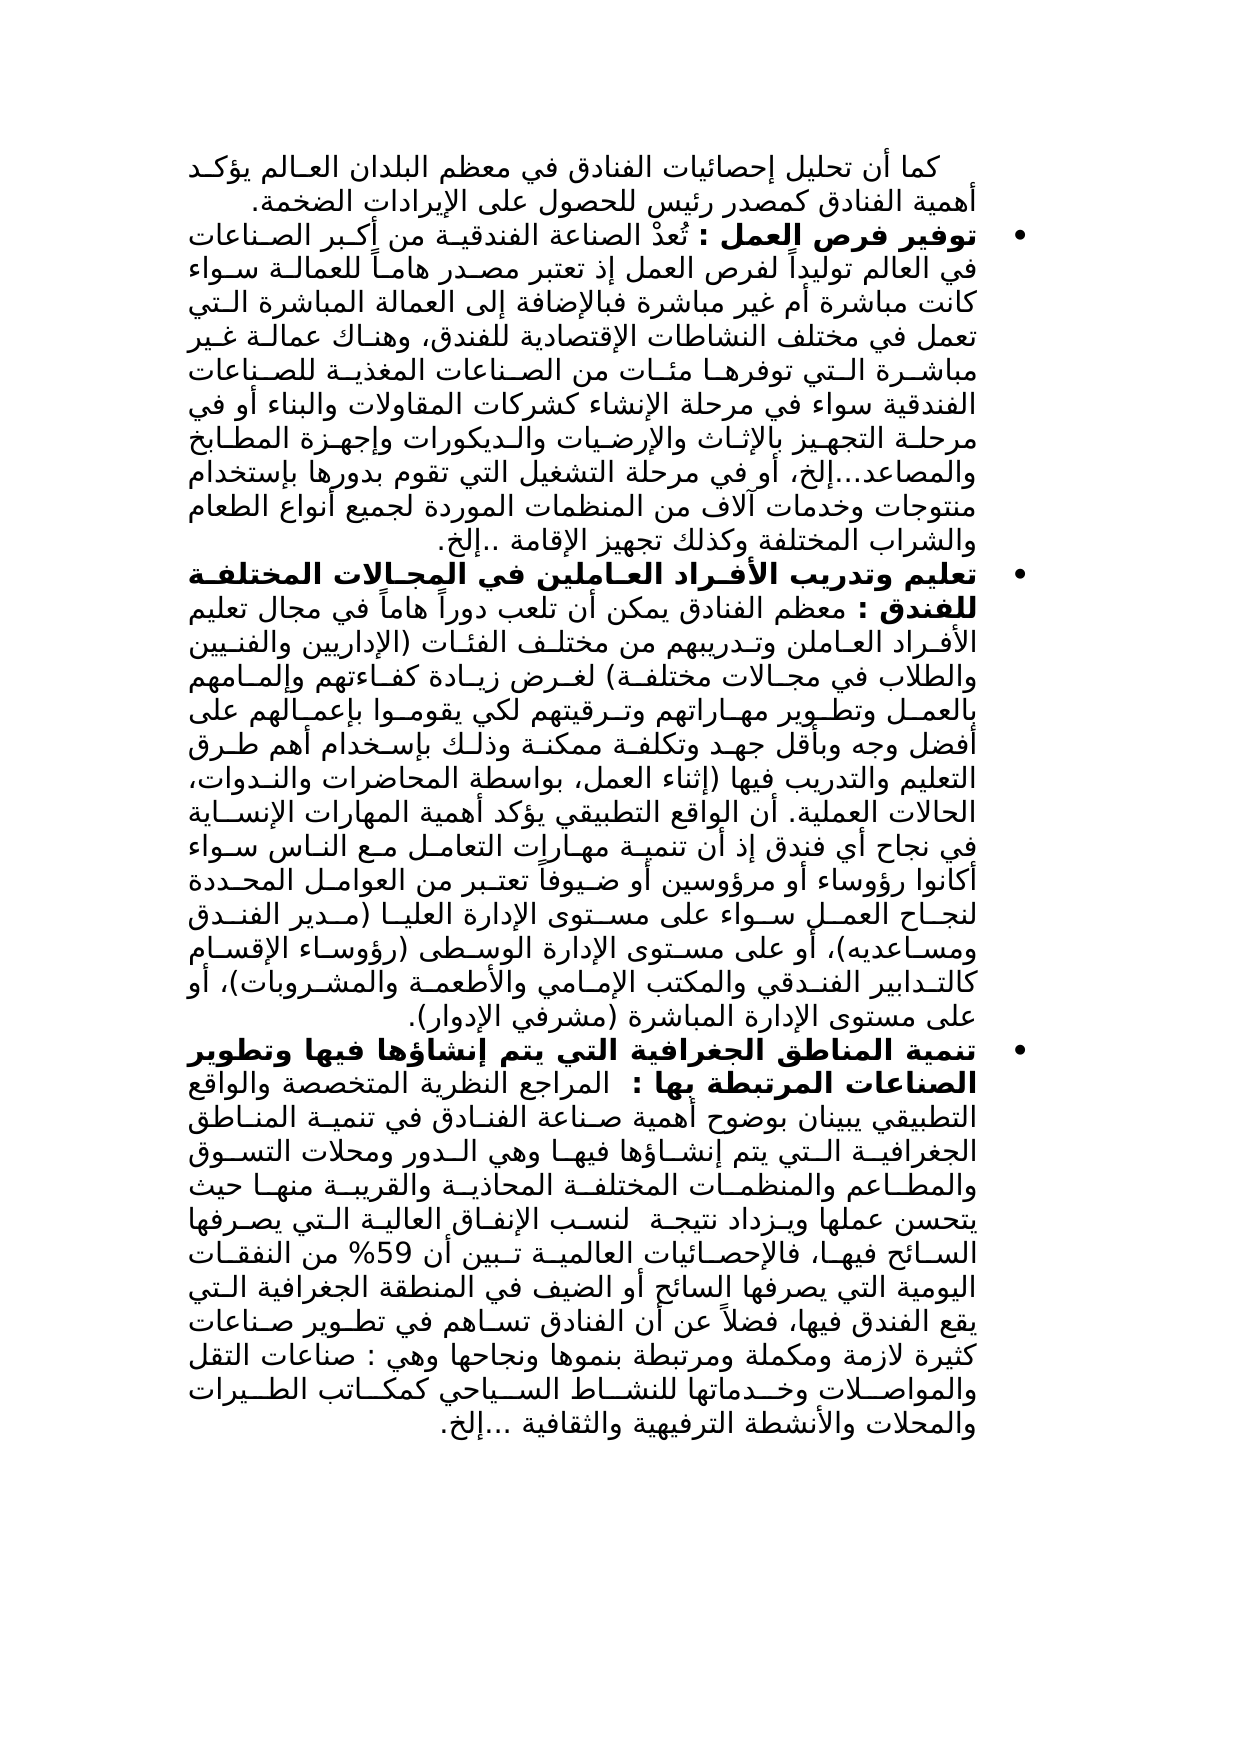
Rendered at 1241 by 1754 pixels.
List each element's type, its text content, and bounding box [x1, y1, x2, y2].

list تعليم وتدريب الأفراد العاملين في المجالات المختلفة للفندق : معظم الفنادق يمكن أن تلعب دوراً هاماً في مجال تعليم الأفراد العاملن وتدريبهم من مختلف الفئات (الإداريين والفنيين والطلاب في مجالات مختلفة) لغرض زيادة كفاءتهم وإلمامهم بالعمل وتطوير مهاراتهم وترقيتهم لكي يقوموا بإعمالهم على أفضل وجه وبأقل جهد وتكلفة ممكنة وذلك بإسخدام أهم طرق التعليم والتدريب فيها (إثناء العمل، بواسطة المحاضرات والندوات، الحالات العملية. أن الواقع التطبيقي يؤكد أهمية المهارات الإنساية في نجاح أي فندق إذ أن تنمية مهارات التعامل مع الناس سواء أكانوا رؤوساء أو مرؤوسين أو ضيوفاً تعتبر من العوامل المحددة لنجاح العمل سواء على مستوى الإدارة العليا (مدير الفندق ومساعديه)، أو على مستوى الإدارة الوسطى (رؤوساء الإقسام كالتدابير الفندقي والمكتب الإمامي والأطعمة والمشروبات)، أو على مستوى الإدارة المباشرة (مشرفي الإدوار). [187, 557, 1015, 1033]
list تنمية المناطق الجغرافية التي يتم إنشاؤها فيها وتطوير الصناعات المرتبطة بها : المراجع النظرية المتخصصة والواقع التطبيقي يبينان بوضوح أهمية صناعة الفنادق في تنمية المناطق الجغرافية التي يتم إنشاؤها فيها وهي الدور ومحلات التسوق والمطاعم والمنظمات المختلفة المحاذية والقريبة منها حيث يتحسن عملها ويزداد نتيجة لنسب الإنفاق العالية التي يصرفها السائح فيها، فالإحصائيات العالمية تبين أن 59% من النفقات اليومية التي يصرفها السائح أو الضيف في المنطقة الجغرافية التي يقع الفندق فيها، فضلاً عن أن الفنادق تساهم في تطوير صناعات كثيرة لازمة ومكملة ومرتبطة بنموها ونجاحها وهي : صناعات التقل والمواصلات وخدماتها للنشاط السياحي كمكاتب الطيرات والمحلات والأنشطة الترفيهية والثقافية ...إلخ. [187, 1033, 1015, 1440]
list توفير فرص العمل : تُعدْ الصناعة الفندقية من أكبر الصناعات في العالم توليداً لفرص العمل إذ تعتبر مصدر هاماً للعمالة سواء كانت مباشرة أم غير مباشرة فبالإضافة إلى العمالة المباشرة التي تعمل في مختلف النشاطات الإقتصادية للفندق، وهناك عمالة غير مباشرة التي توفرها مئات من الصناعات المغذية للصناعات الفندقية سواء في مرحلة الإنشاء كشركات المقاولات والبناء أو في مرحلة التجهيز بالإثاث والإرضيات والديكورات وإجهزة المطابخ والمصاعد...إلخ، أو في مرحلة التشغيل التي تقوم بدورها بإستخدام منتوجات وخدمات آلاف من المنظمات الموردة لجميع أنواع الطعام والشراب المختلفة وكذلك تجهيز الإقامة ..إلخ. [187, 218, 1015, 557]
list كما أن تحليل إحصائيات الفنادق في معظم البلدان العالم يؤكد أهمية الفنادق كمصدر رئيس للحصول على الإيرادات الضخمة. [187, 150, 978, 218]
